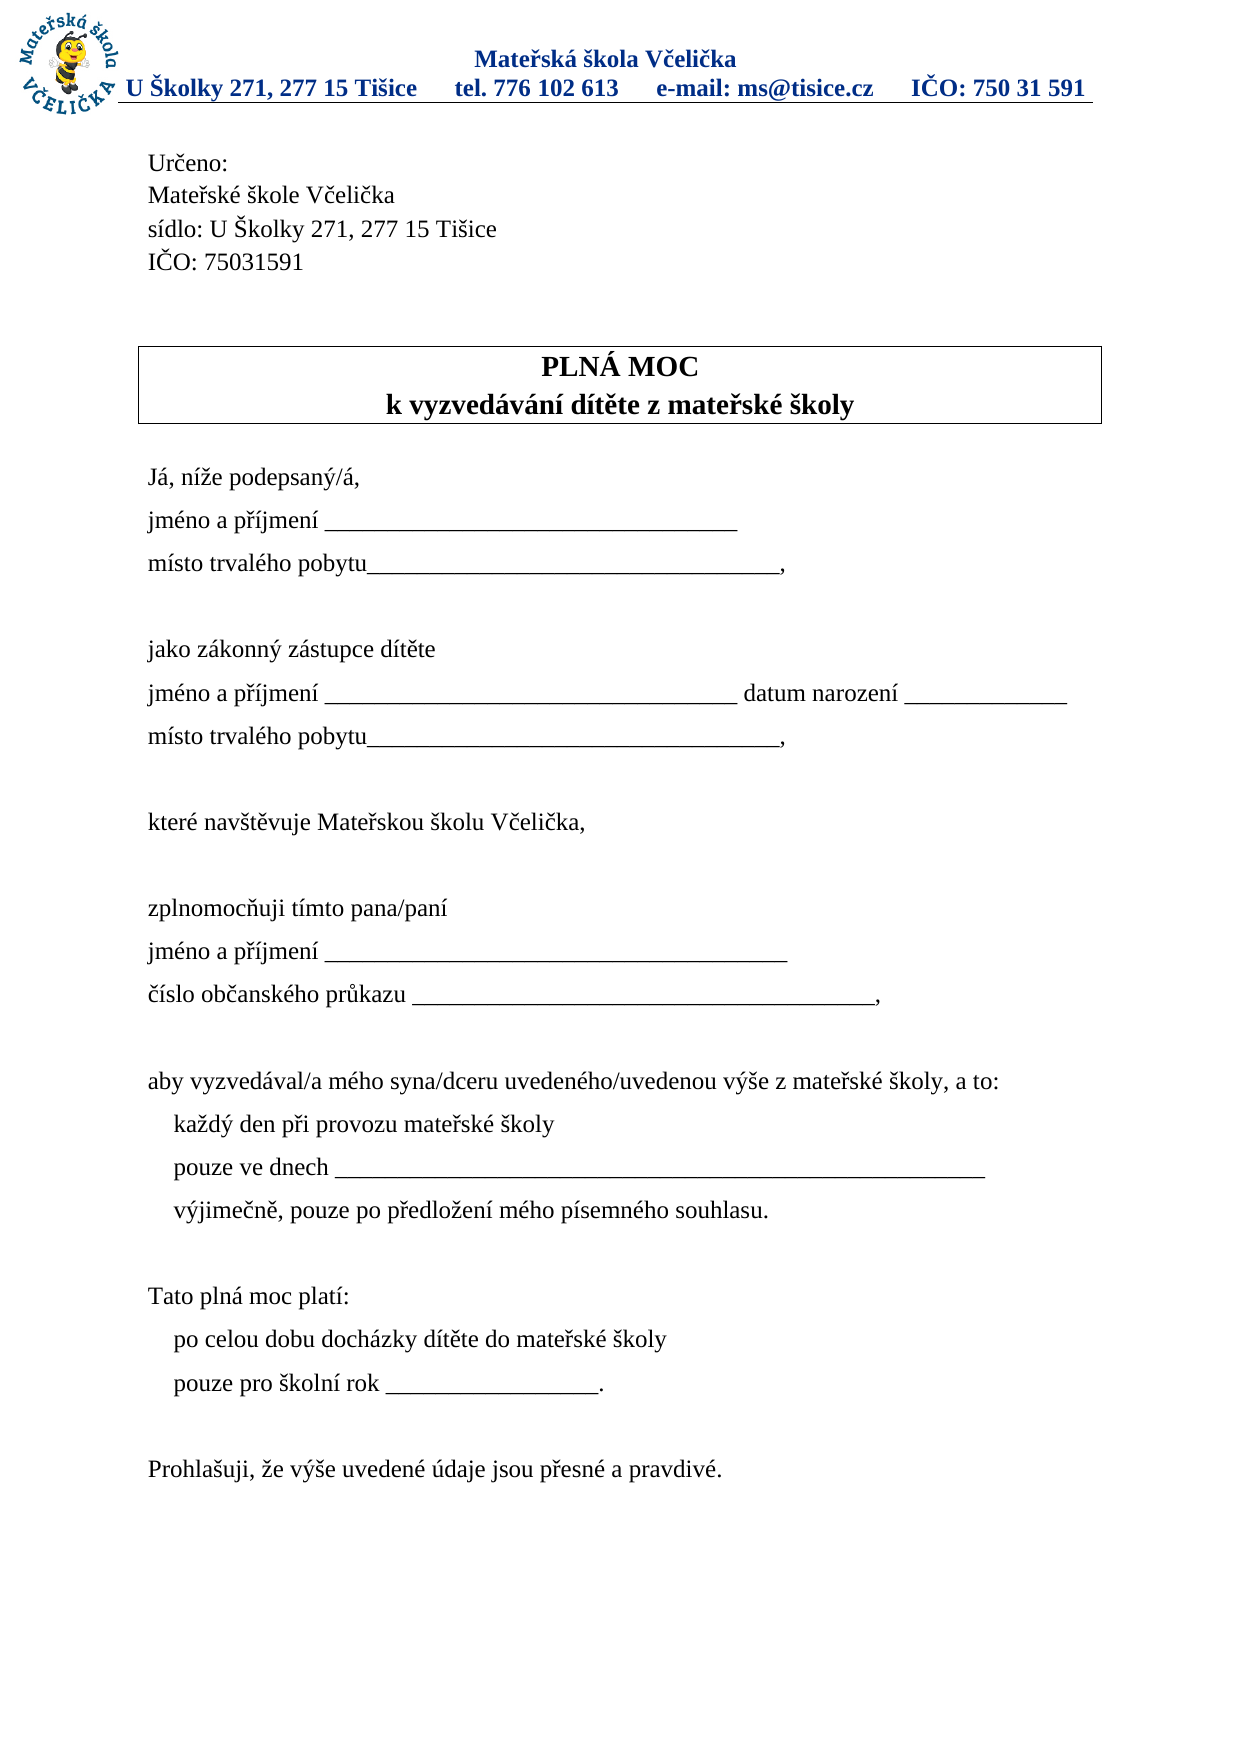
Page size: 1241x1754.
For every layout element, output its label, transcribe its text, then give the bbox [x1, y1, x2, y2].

text místo trvalého pobytu_________________________________, [148, 721, 1093, 749]
text  po celou dobu docházky dítěte do mateřské školy [148, 1324, 1093, 1353]
picture [1, 0, 125, 129]
text které navštěvuje Mateřskou školu Včelička, [148, 807, 1093, 836]
text  každý den při provozu mateřské školy [148, 1109, 1093, 1138]
text číslo občanského průkazu _____________________________________, [148, 979, 1093, 1008]
text  pouze pro školní rok _________________. [148, 1368, 1093, 1396]
text Tato plná moc platí: [148, 1281, 1093, 1310]
text  výjimečně, pouze po předložení mého písemného souhlasu. [148, 1195, 1093, 1224]
text jméno a příjmení _________________________________ [148, 505, 1093, 534]
text zplnomocňuji tímto pana/paní [148, 893, 1093, 922]
text PLNÁ MOC [139, 347, 1101, 382]
text Určeno: [148, 148, 1093, 176]
text k vyzvedávání dítěte z mateřské školy [139, 384, 1101, 423]
text Mateřské škole Včelička [148, 181, 1093, 209]
text sídlo: U Školky 271, 277 15 Tišice [148, 214, 1093, 242]
text jméno a příjmení _________________________________ datum narození _____________ [148, 678, 1093, 706]
text jméno a příjmení _____________________________________ [148, 936, 1093, 965]
text Já, níže podepsaný/á, [148, 462, 1093, 491]
text IČO: 75031591 [148, 247, 1093, 275]
text Prohlašuji, že výše uvedené údaje jsou přesné a pravdivé. [148, 1454, 1093, 1483]
text  pouze ve dnech ____________________________________________________ [148, 1152, 1093, 1181]
text jako zákonný zástupce dítěte [148, 634, 1093, 663]
text aby vyzvedával/a mého syna/dceru uvedeného/uvedenou výše z mateřské školy, a to: [148, 1066, 1093, 1094]
text místo trvalého pobytu_________________________________, [148, 548, 1093, 577]
